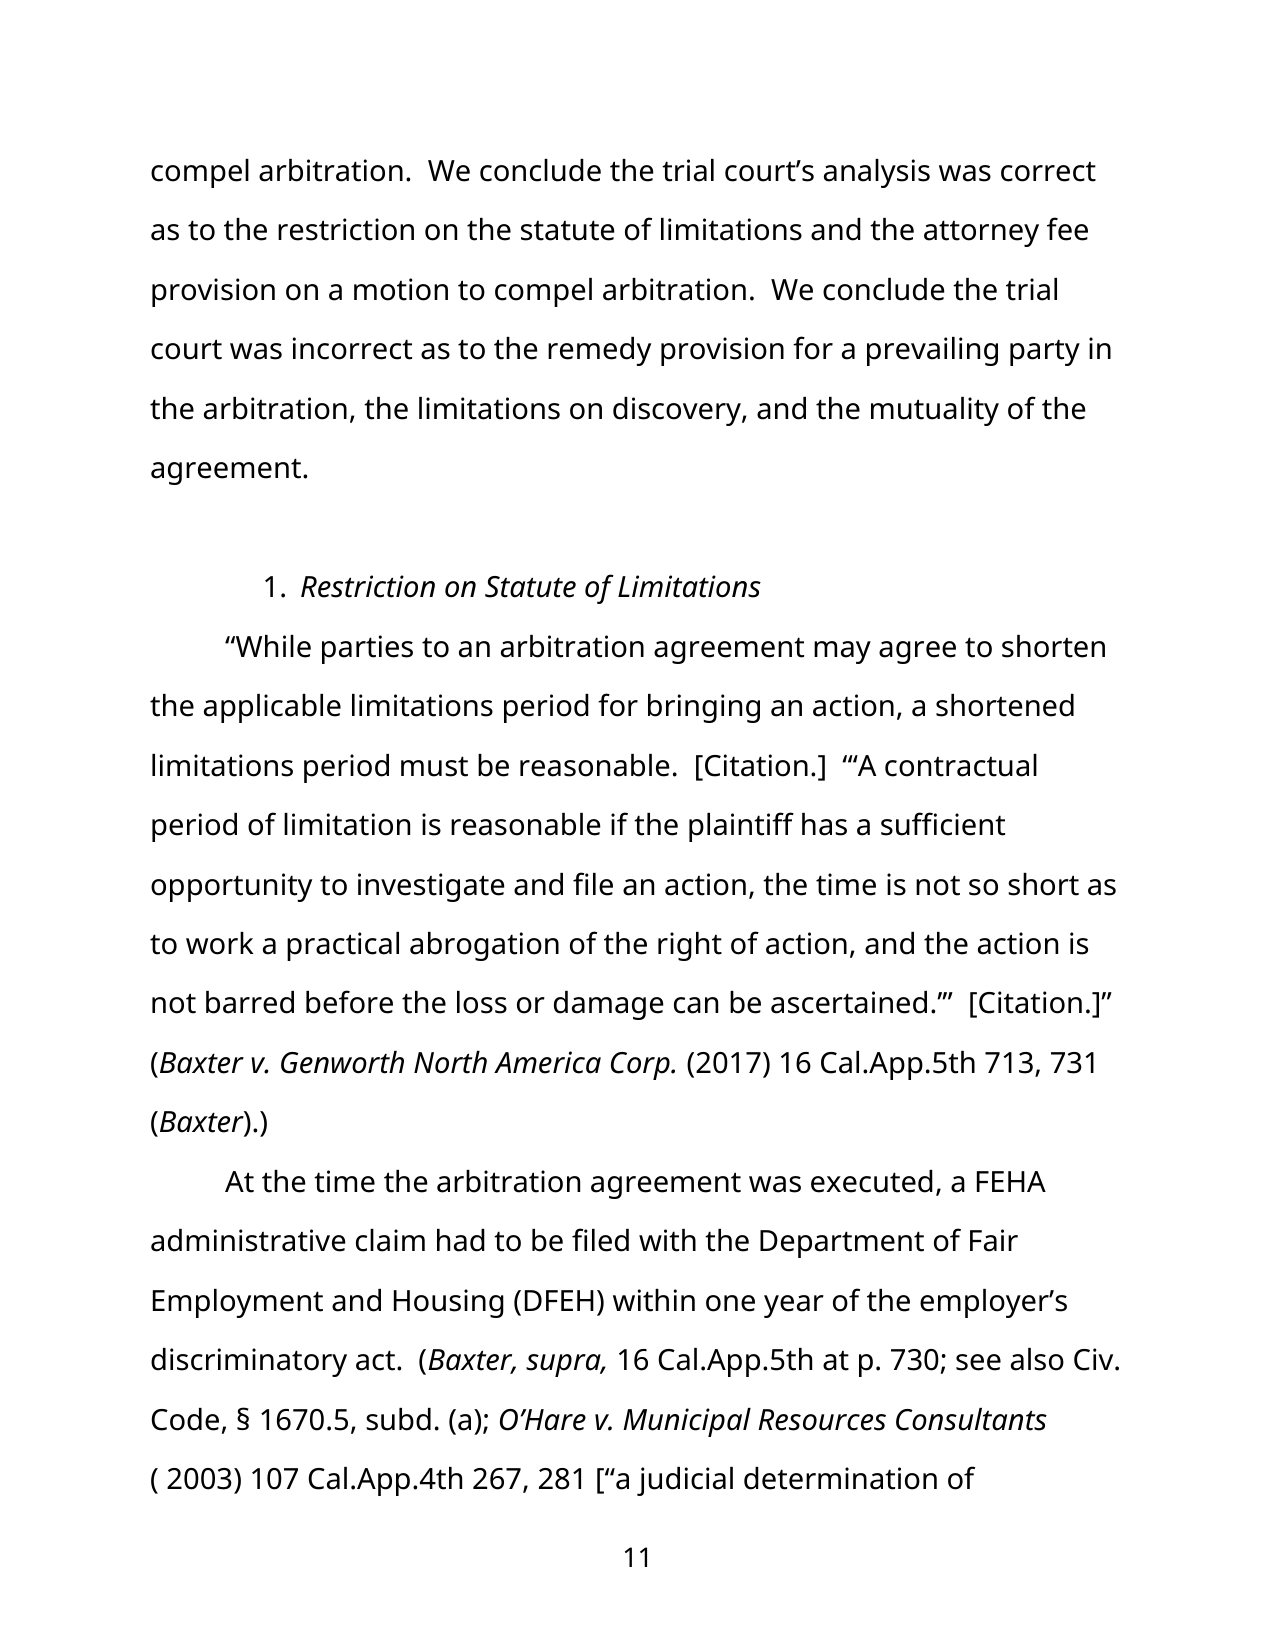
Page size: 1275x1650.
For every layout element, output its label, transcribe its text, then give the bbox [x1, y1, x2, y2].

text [150, 150, 1125, 487]
list Restriction on Statute of Limitations [262, 566, 1125, 606]
text “While parties to an arbitration agreement may agree to shorten the applicable limitations period for bringing an action, a shortened limitations period must be reasonable. [Citation.] “‘A contractual period of limitation is reasonable if the plaintiff has a sufficient opportunity to investigate and file an action, the time is not so short as to work a practical abrogation of the right of action, and the action is not barred before the loss or damage can be ascertained.’” [Citation.]” (Baxter v. Genworth North America Corp. (2017) 16 Cal.App.5th 713, 731 (Baxter).) [150, 626, 1125, 1141]
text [150, 1161, 1125, 1498]
